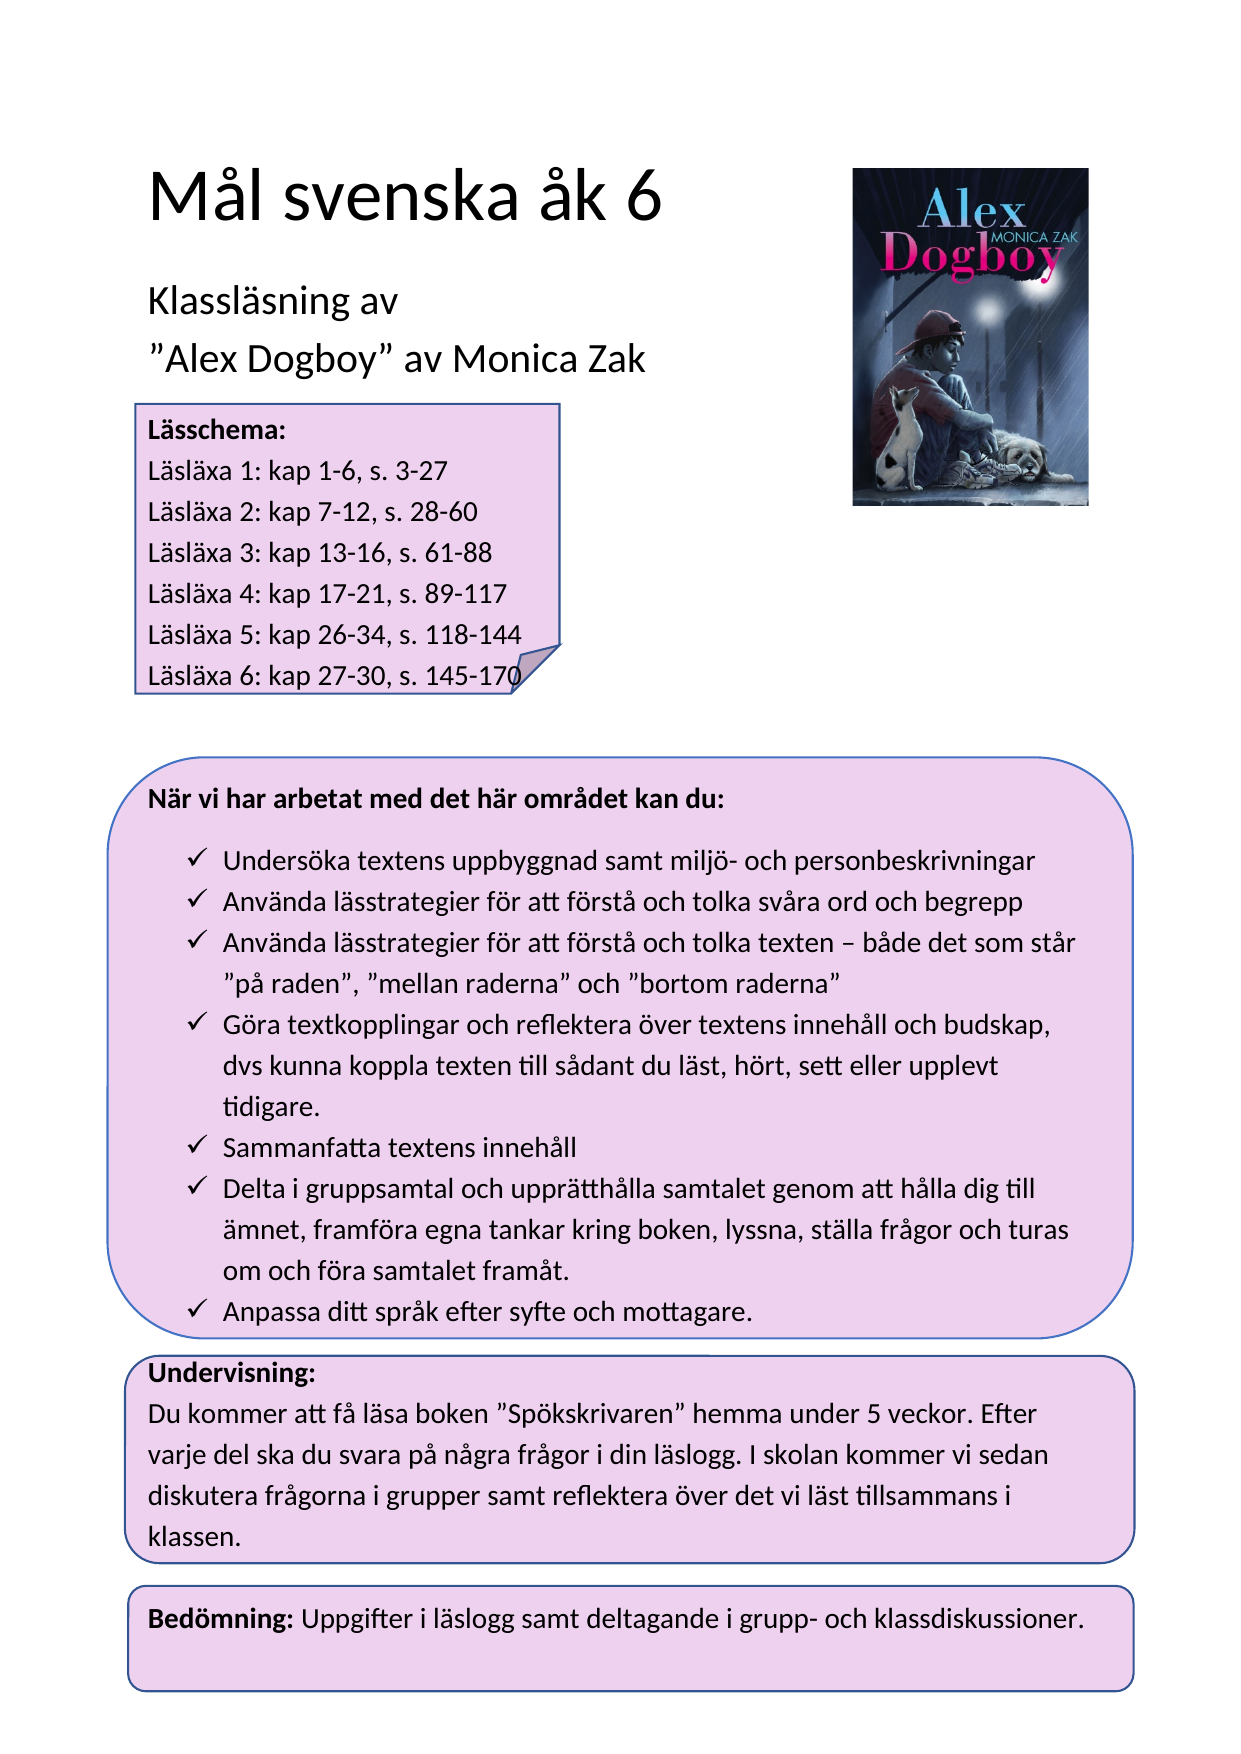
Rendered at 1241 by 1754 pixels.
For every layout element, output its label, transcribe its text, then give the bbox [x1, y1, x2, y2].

list Göra textkopplingar och reflektera över textens innehåll och budskap, dvs kunna koppla texten till sådant du läst, hört, sett eller upplevt tidigare. [185, 1006, 1093, 1123]
list Använda lässtrategier för att förstå och tolka texten – både det som står ”på raden”, ”mellan raderna” och ”bortom raderna” [185, 924, 1093, 1001]
text Undervisning: Du kommer att få läsa boken ”Spökskrivaren” hemma under 5 veckor. Efter varje del ska du svara på några frågor i din läslogg. I skolan kommer vi sedan diskutera frågorna i grupper samt reflektera över det vi läst tillsammans i klassen. Bedömning: Uppgifter i läslogg samt deltagande i grupp- och klassdiskussioner. [148, 1354, 1093, 1668]
list Undersöka textens uppbyggnad samt miljö- och personbeskrivningar [185, 842, 1093, 878]
text Klassläsning av ”Alex Dogboy” av Monica Zak [148, 274, 851, 383]
list Anpassa ditt språk efter syfte och mottagare. [185, 1293, 1093, 1328]
text När vi har arbetat med det här området kan du: [148, 781, 1093, 816]
list Sammanfatta textens innehåll [185, 1129, 1093, 1164]
picture [851, 168, 1089, 504]
text Mål svenska åk 6 [148, 148, 1093, 239]
list Delta i gruppsamtal och upprätthålla samtalet genom att hålla dig till ämnet, framföra egna tankar kring boken, lyssna, ställa frågor och turas om och föra samtalet framåt. [185, 1170, 1093, 1287]
list Använda lässtrategier för att förstå och tolka svåra ord och begrepp [185, 883, 1093, 919]
text Lässchema: Läsläxa 1: kap 1-6, s. 3-27 Läsläxa 2: kap 7-12, s. 28-60 Läsläxa 3: kap 13-16, s. 61-88 Läsläxa 4: kap 17-21, s. 89-117 Läsläxa 5: kap 26-34, s. 118-144 Läsläxa 6: kap 27-30, s. 145-170 [148, 411, 1093, 693]
